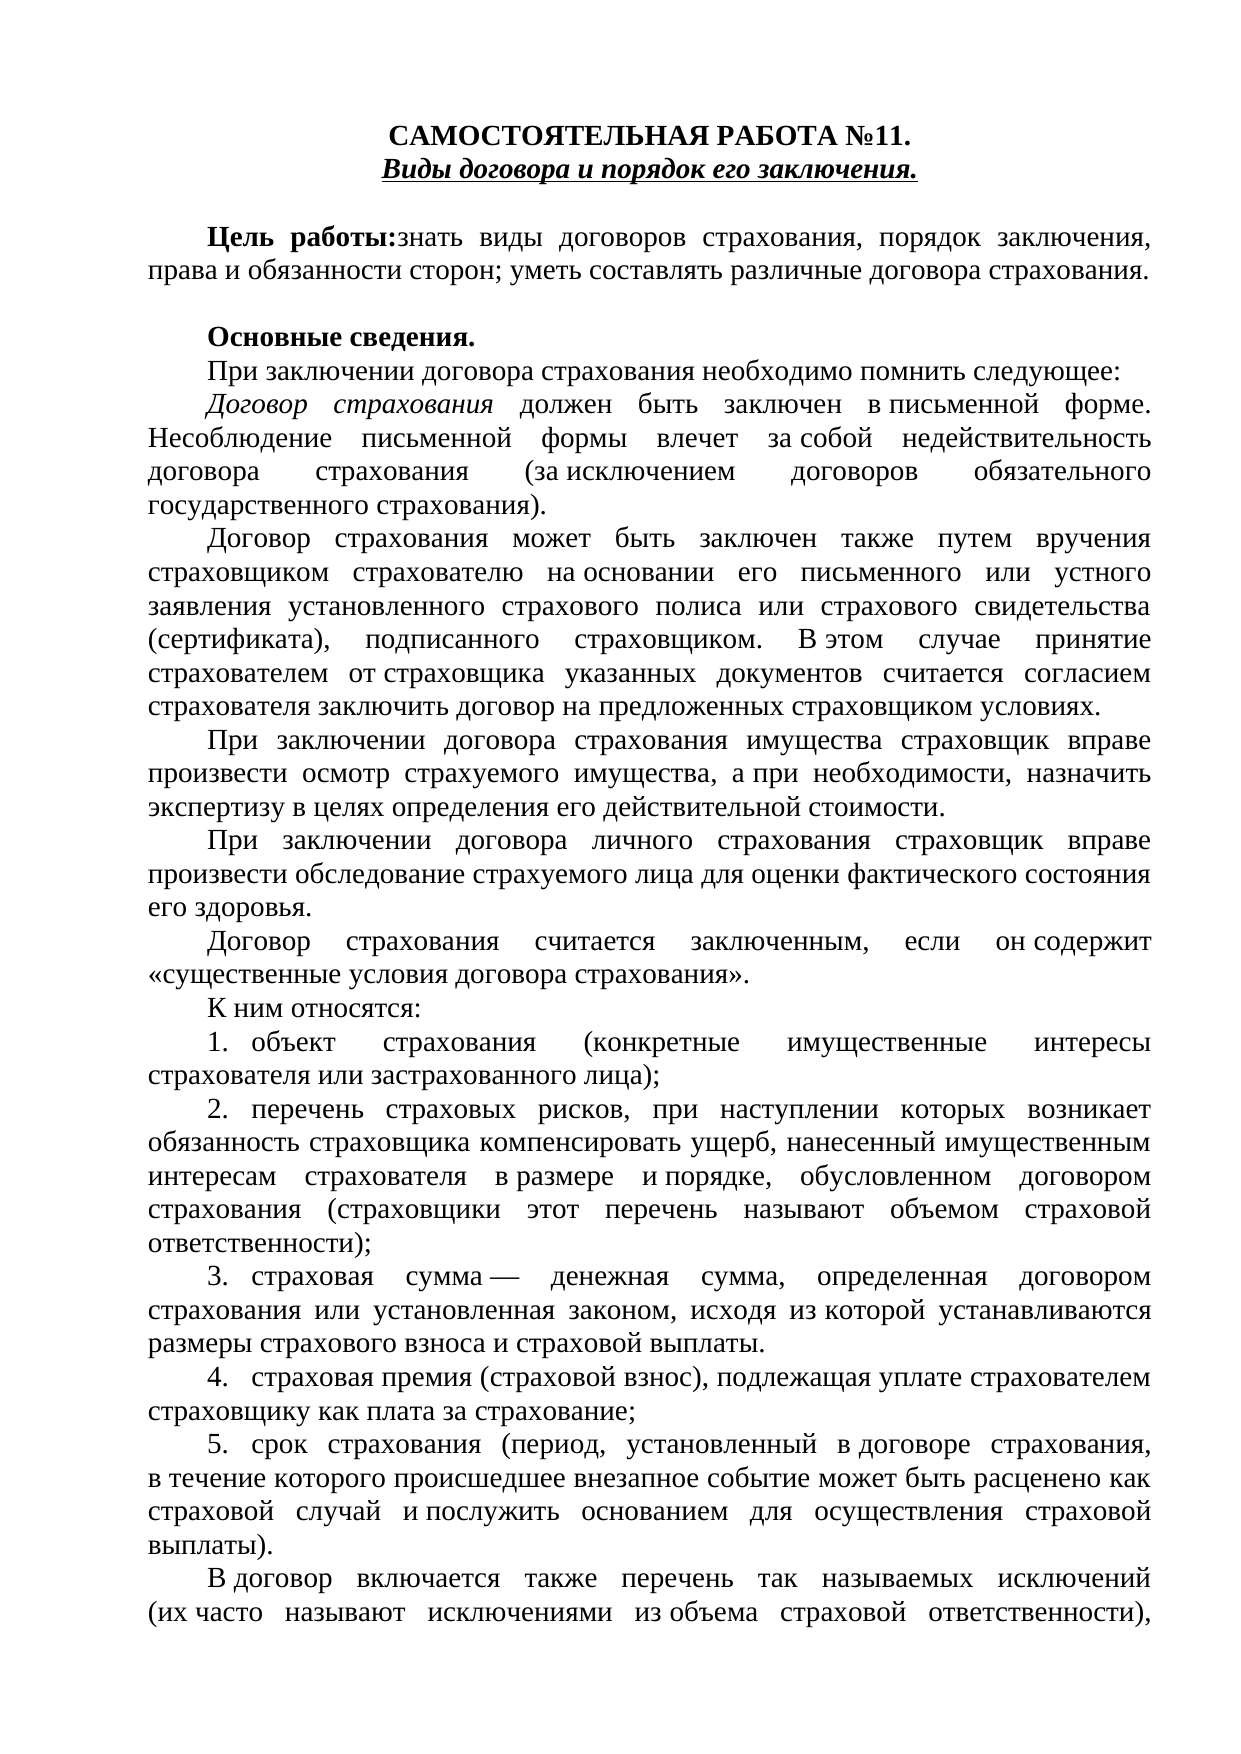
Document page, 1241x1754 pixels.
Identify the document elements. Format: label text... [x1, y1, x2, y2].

text Основные сведения. [148, 319, 1152, 353]
text При заключении договора личного страхования страховщик вправе произвести обследование страхуемого лица для оценки фактического состояния его здоровья. [148, 822, 1152, 923]
list срок страхования (период, установленный в договоре страхования, в течение которого происшедшее внезапное событие может быть расценено как страховой случай и послужить основанием для осуществления страховой выплаты). [148, 1426, 1152, 1560]
text Виды договора и порядок его заключения. [148, 152, 1152, 185]
text Цель работы:знать виды договоров страхования, порядок заключения, права и обязанности сторон; уметь составлять различные договора страхования. [148, 219, 1152, 286]
list страховая сумма — денежная сумма, определенная договором страхования или установленная законом, исходя из которой устанавливаются размеры страхового взноса и страховой выплаты. [148, 1258, 1152, 1359]
text Договор страхования может быть заключен также путем вручения страховщиком страхователю на основании его письменного или устного заявления установленного страхового полиса или страхового свидетельства (сертификата), подписанного страховщиком. В этом случае принятие страхователем от страховщика указанных документов считается согласием страхователя заключить договор на предложенных страховщиком условиях. [148, 521, 1152, 722]
text При заключении договора страхования необходимо помнить следующее: [148, 353, 1152, 386]
text САМОСТОЯТЕЛЬНАЯ РАБОТА №11. [148, 118, 1152, 152]
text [148, 1560, 1152, 1627]
text При заключении договора страхования имущества страховщик вправе произвести осмотр страхуемого имущества, а при необходимости, назначить экспертизу в целях определения его действительной стоимости. [148, 722, 1152, 822]
text Договор страхования должен быть заключен в письменной форме. Несоблюдение письменной формы влечет за собой недействительность договора страхования (за исключением договоров обязательного государственного страхования). [148, 386, 1152, 521]
list страховая премия (страховой взнос), подлежащая уплате страхователем страховщику как плата за страхование; [148, 1359, 1152, 1426]
text К ним относятся: [148, 990, 1152, 1024]
text Договор страхования считается заключенным, если он содержит «существенные условия договора страхования». [148, 923, 1152, 990]
list объект страхования (конкретные имущественные интересы страхователя или застрахованного лица); [148, 1024, 1152, 1091]
list перечень страховых рисков, при наступлении которых возникает обязанность страховщика компенсировать ущерб, нанесенный имущественным интересам страхователя в размере и порядке, обусловленном договором страхования (страховщики этот перечень называют объемом страховой ответственности); [148, 1091, 1152, 1258]
